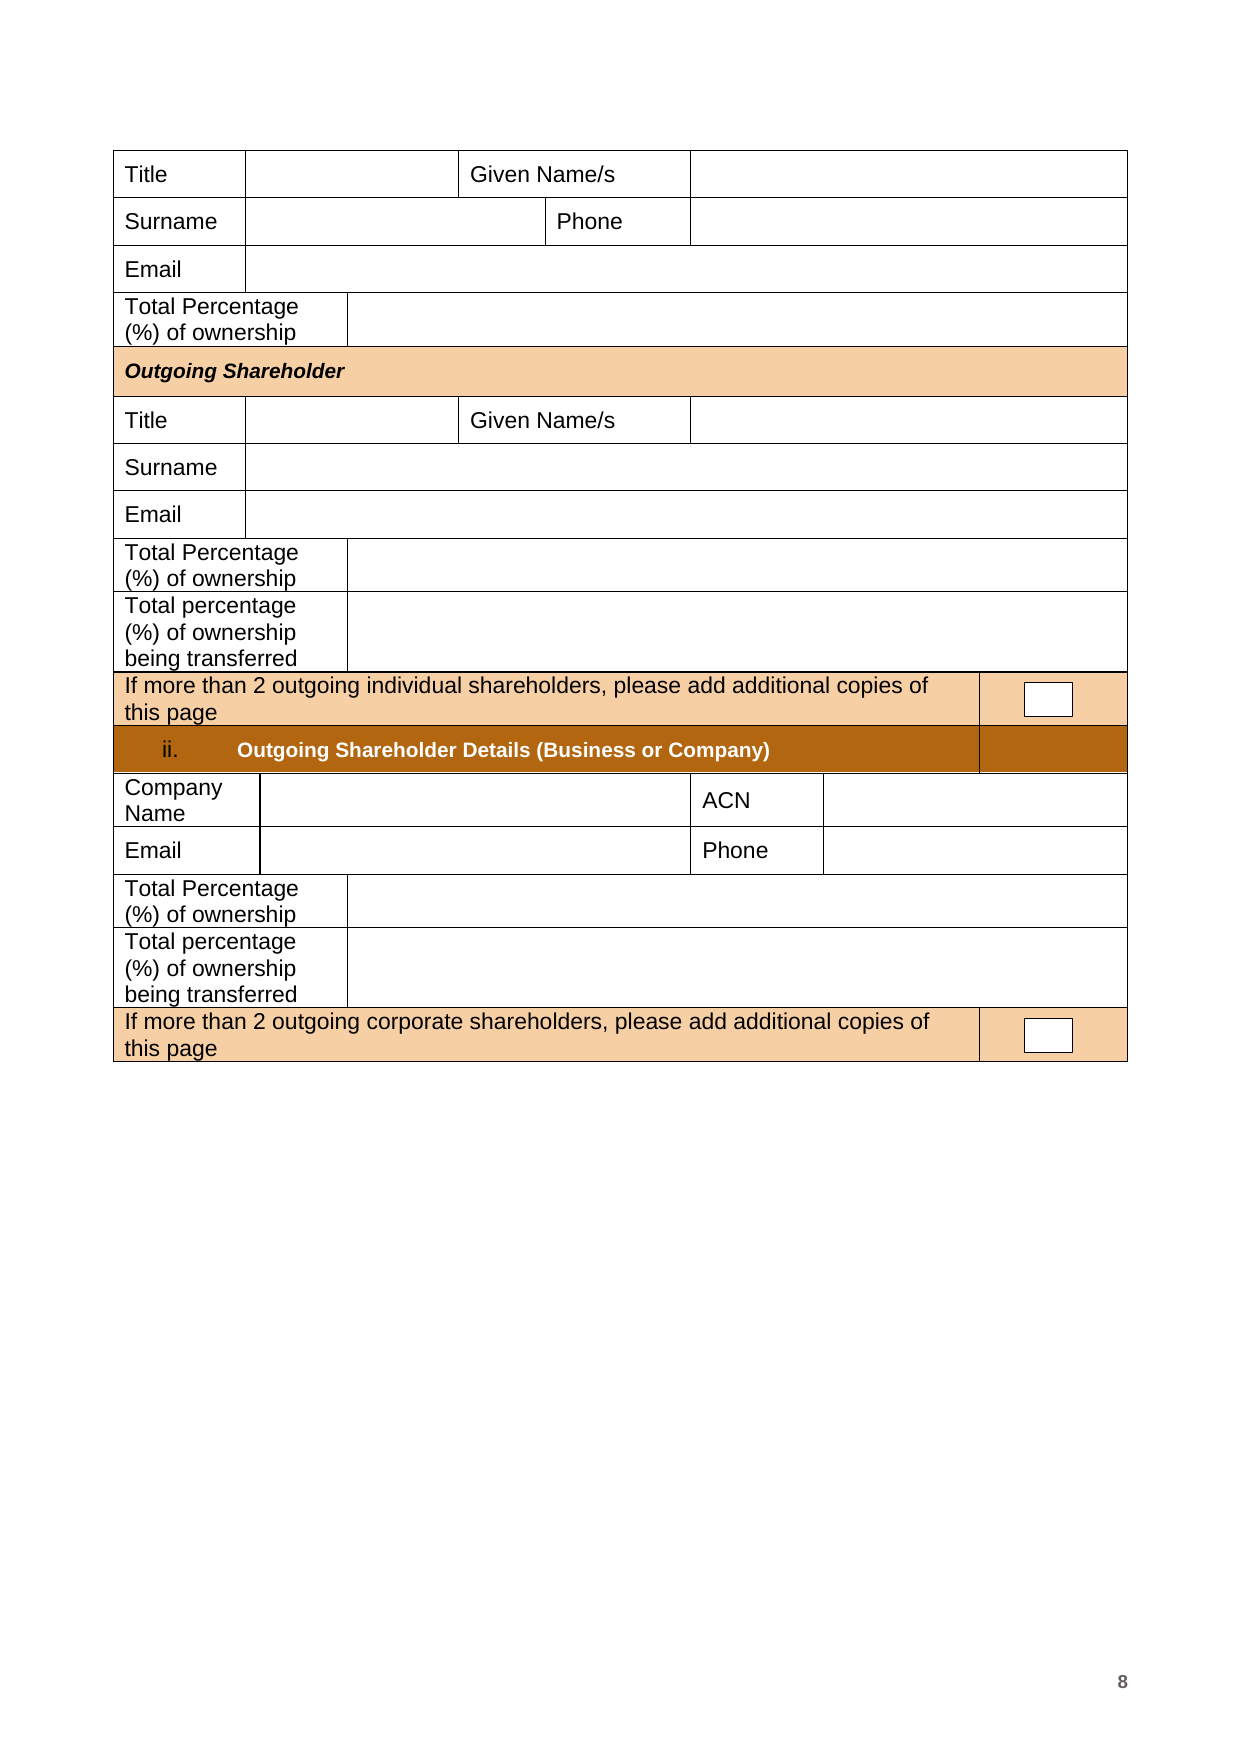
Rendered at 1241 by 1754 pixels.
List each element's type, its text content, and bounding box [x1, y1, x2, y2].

table_cell Email [114, 246, 245, 292]
table_cell Given Name/s [459, 151, 690, 197]
table_cell [348, 539, 1127, 591]
table_cell Company Name [114, 774, 259, 826]
table_cell [246, 491, 1127, 537]
table_cell Surname [114, 198, 245, 244]
table_cell [246, 444, 1127, 490]
table_cell Email [114, 491, 245, 537]
table_cell Given Name/s [459, 397, 690, 443]
table_cell Total Percentage (%) of ownership [114, 875, 347, 927]
table_cell Phone [546, 198, 690, 244]
table_cell [980, 673, 1127, 725]
table_cell [348, 875, 1127, 927]
table_cell [348, 592, 1127, 671]
table_cell Total percentage (%) of ownership being transferred [114, 592, 347, 671]
table_cell [246, 397, 458, 443]
table_cell [261, 827, 690, 873]
table_cell Total percentage (%) of ownership being transferred [114, 928, 347, 1007]
table_cell Total Percentage (%) of ownership [114, 539, 347, 591]
table_cell Email [114, 827, 259, 873]
table_cell [824, 774, 1127, 826]
table_cell [691, 198, 1127, 244]
table_cell [348, 293, 1127, 346]
table_cell [246, 246, 1127, 292]
table_cell Title [114, 397, 245, 443]
table_cell Outgoing Shareholder Details (Business or Company) [114, 726, 979, 772]
table_cell [691, 397, 1127, 443]
table_cell [246, 151, 458, 197]
table_cell Phone [691, 827, 823, 873]
table_cell Outgoing Shareholder [114, 347, 1127, 396]
table_cell Surname [114, 444, 245, 490]
table_cell [246, 198, 545, 244]
table_cell If more than 2 outgoing individual shareholders, please add additional copies of this page [114, 673, 979, 725]
table_cell [824, 827, 1127, 873]
table_cell If more than 2 outgoing corporate shareholders, please add additional copies of this page [114, 1008, 979, 1061]
table_cell [980, 1008, 1127, 1061]
table_cell Title [114, 151, 245, 197]
table_cell [691, 151, 1127, 197]
table_cell Total Percentage (%) of ownership [114, 293, 347, 346]
table_cell [261, 774, 690, 826]
table_cell ACN [691, 774, 823, 826]
table_cell [348, 928, 1127, 1007]
table_cell [980, 726, 1127, 772]
